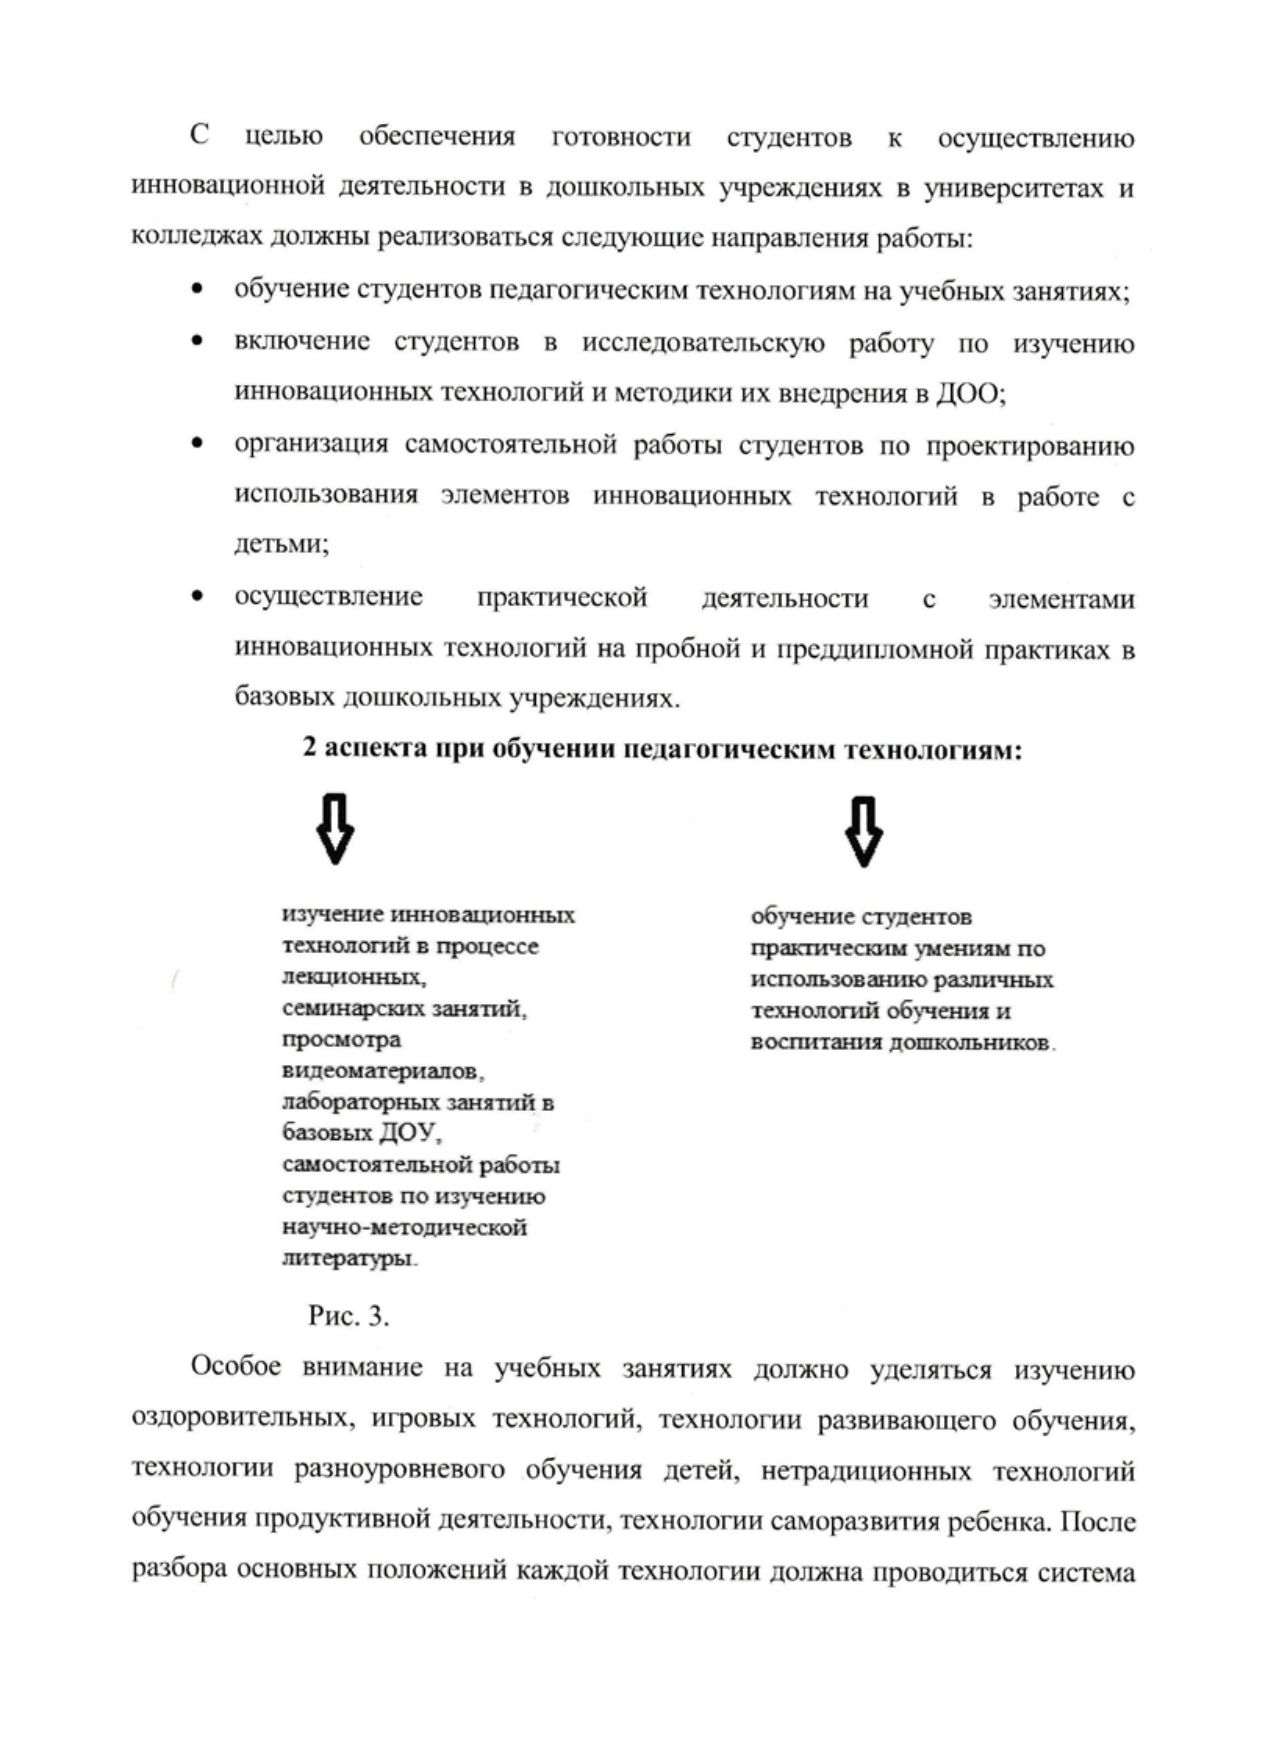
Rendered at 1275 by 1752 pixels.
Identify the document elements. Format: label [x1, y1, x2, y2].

picture [118, 73, 1237, 1626]
